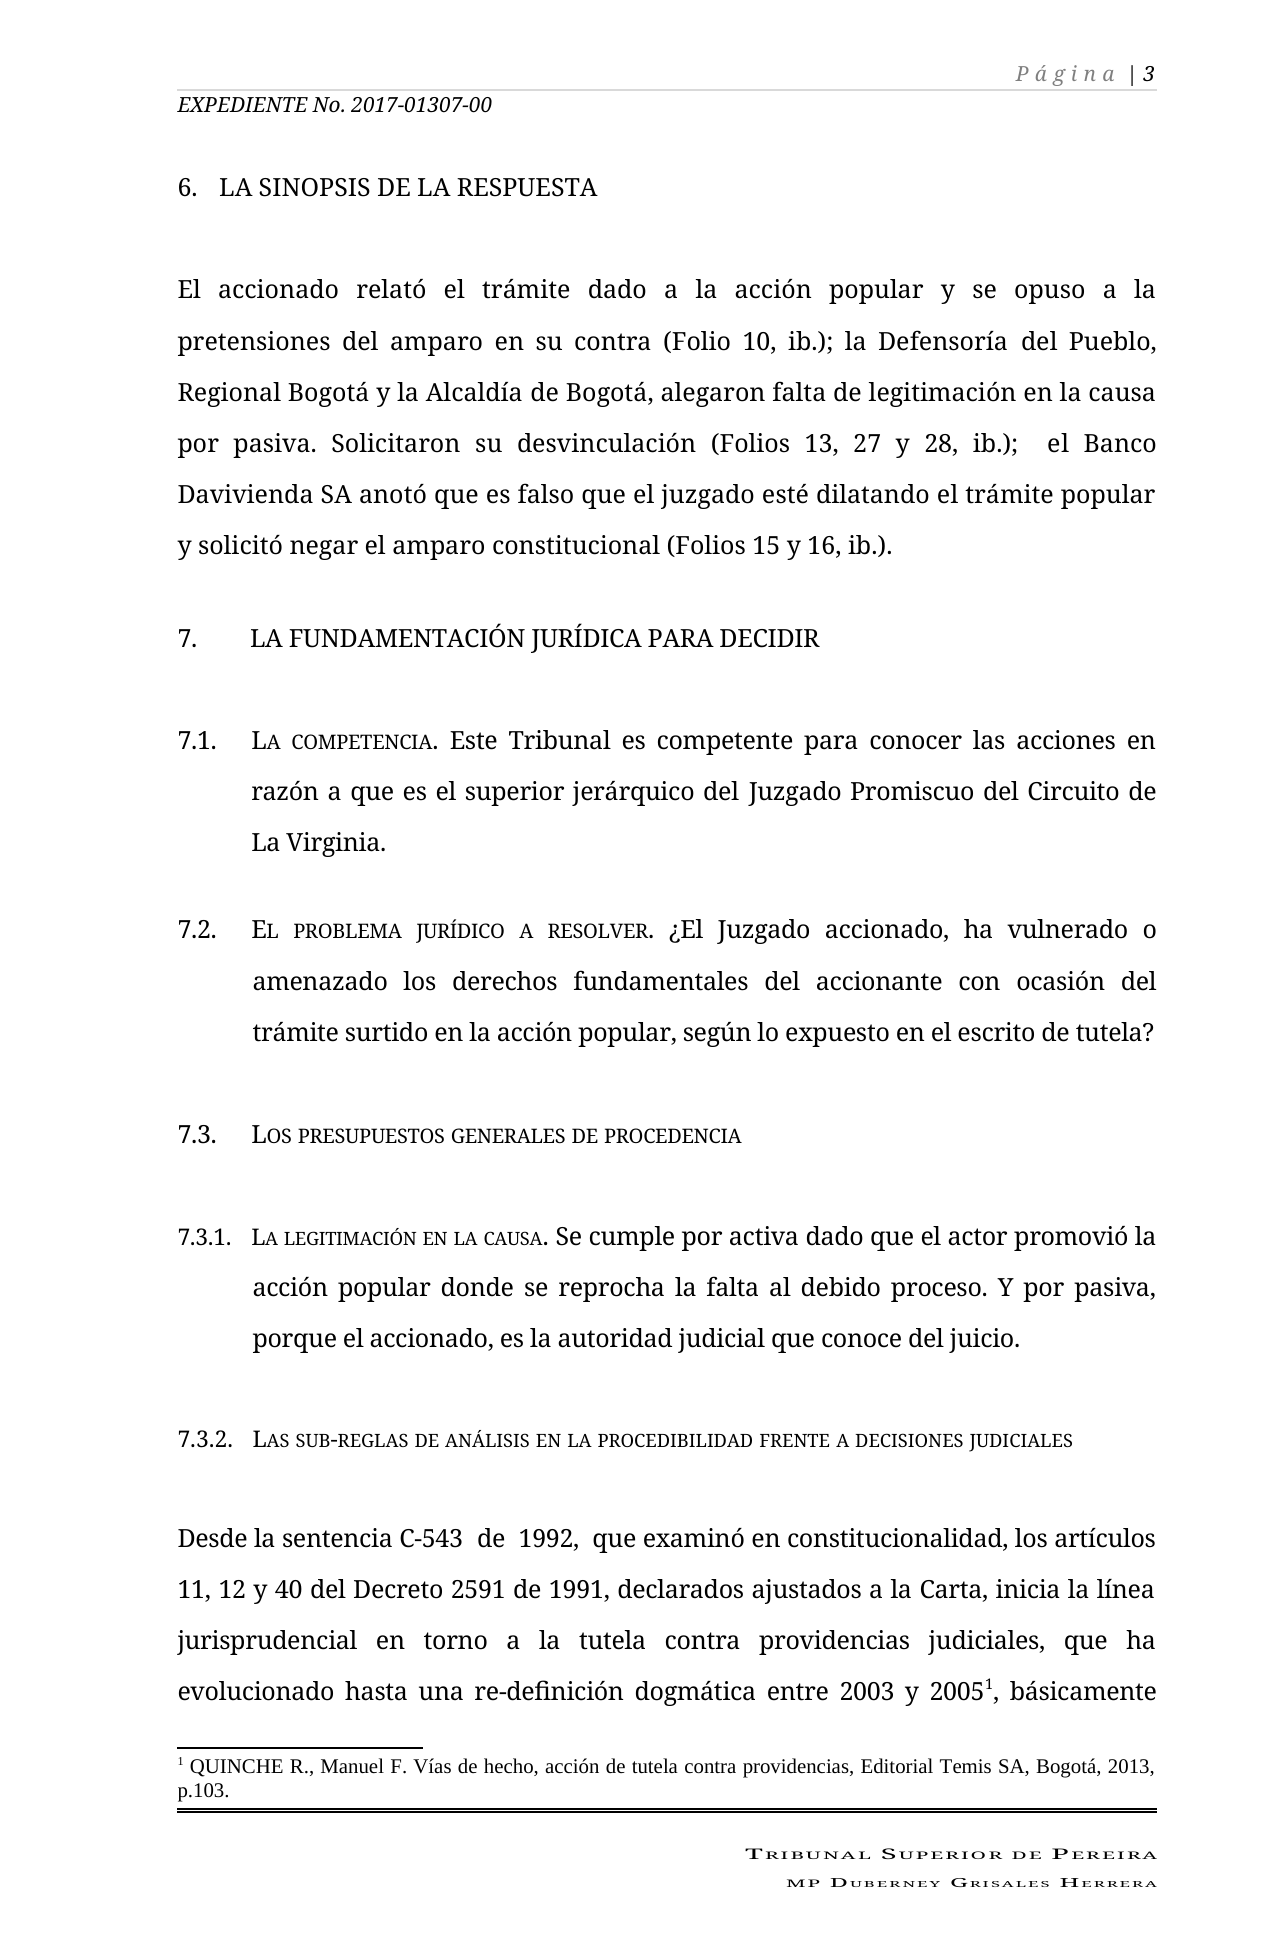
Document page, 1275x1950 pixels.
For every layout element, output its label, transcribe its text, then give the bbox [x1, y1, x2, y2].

list LA SINOPSIS DE LA RESPUESTA [177, 170, 1157, 204]
list Las sub-reglas de análisis en la procedibilidad frente a decisiones judiciales [177, 1423, 1157, 1454]
list Los presupuestos generales de procedencia [177, 1116, 1157, 1150]
list LA FUNDAMENTACIÓN JURÍDICA PARA DECIDIR [177, 621, 1157, 655]
list La competencia. Este Tribunal es competente para conocer las acciones en razón a que es el superior jerárquico del Juzgado Promiscuo del Circuito de La Virginia. [177, 723, 1157, 859]
list El problema jurídico a resolver. ¿El Juzgado accionado, ha vulnerado o amenazado los derechos fundamentales del accionante con ocasión del trámite surtido en la acción popular, según lo expuesto en el escrito de tutela? [177, 912, 1157, 1048]
list La legitimación en la causa. Se cumple por activa dado que el actor promovió la acción popular donde se reprocha la falta al debido proceso. Y por pasiva, porque el accionado, es la autoridad judicial que conoce del juicio. [177, 1218, 1157, 1354]
text El accionado relató el trámite dado a la acción popular y se opuso a la pretensiones del amparo en su contra (Folio 10, ib.); la Defensoría del Pueblo, Regional Bogotá y la Alcaldía de Bogotá, alegaron falta de legitimación en la causa por pasiva. Solicitaron su desvinculación (Folios 13, 27 y 28, ib.); el Banco Davivienda SA anotó que es falso que el juzgado esté dilatando el trámite popular y solicitó negar el amparo constitucional (Folios 15 y 16, ib.). [177, 272, 1157, 561]
